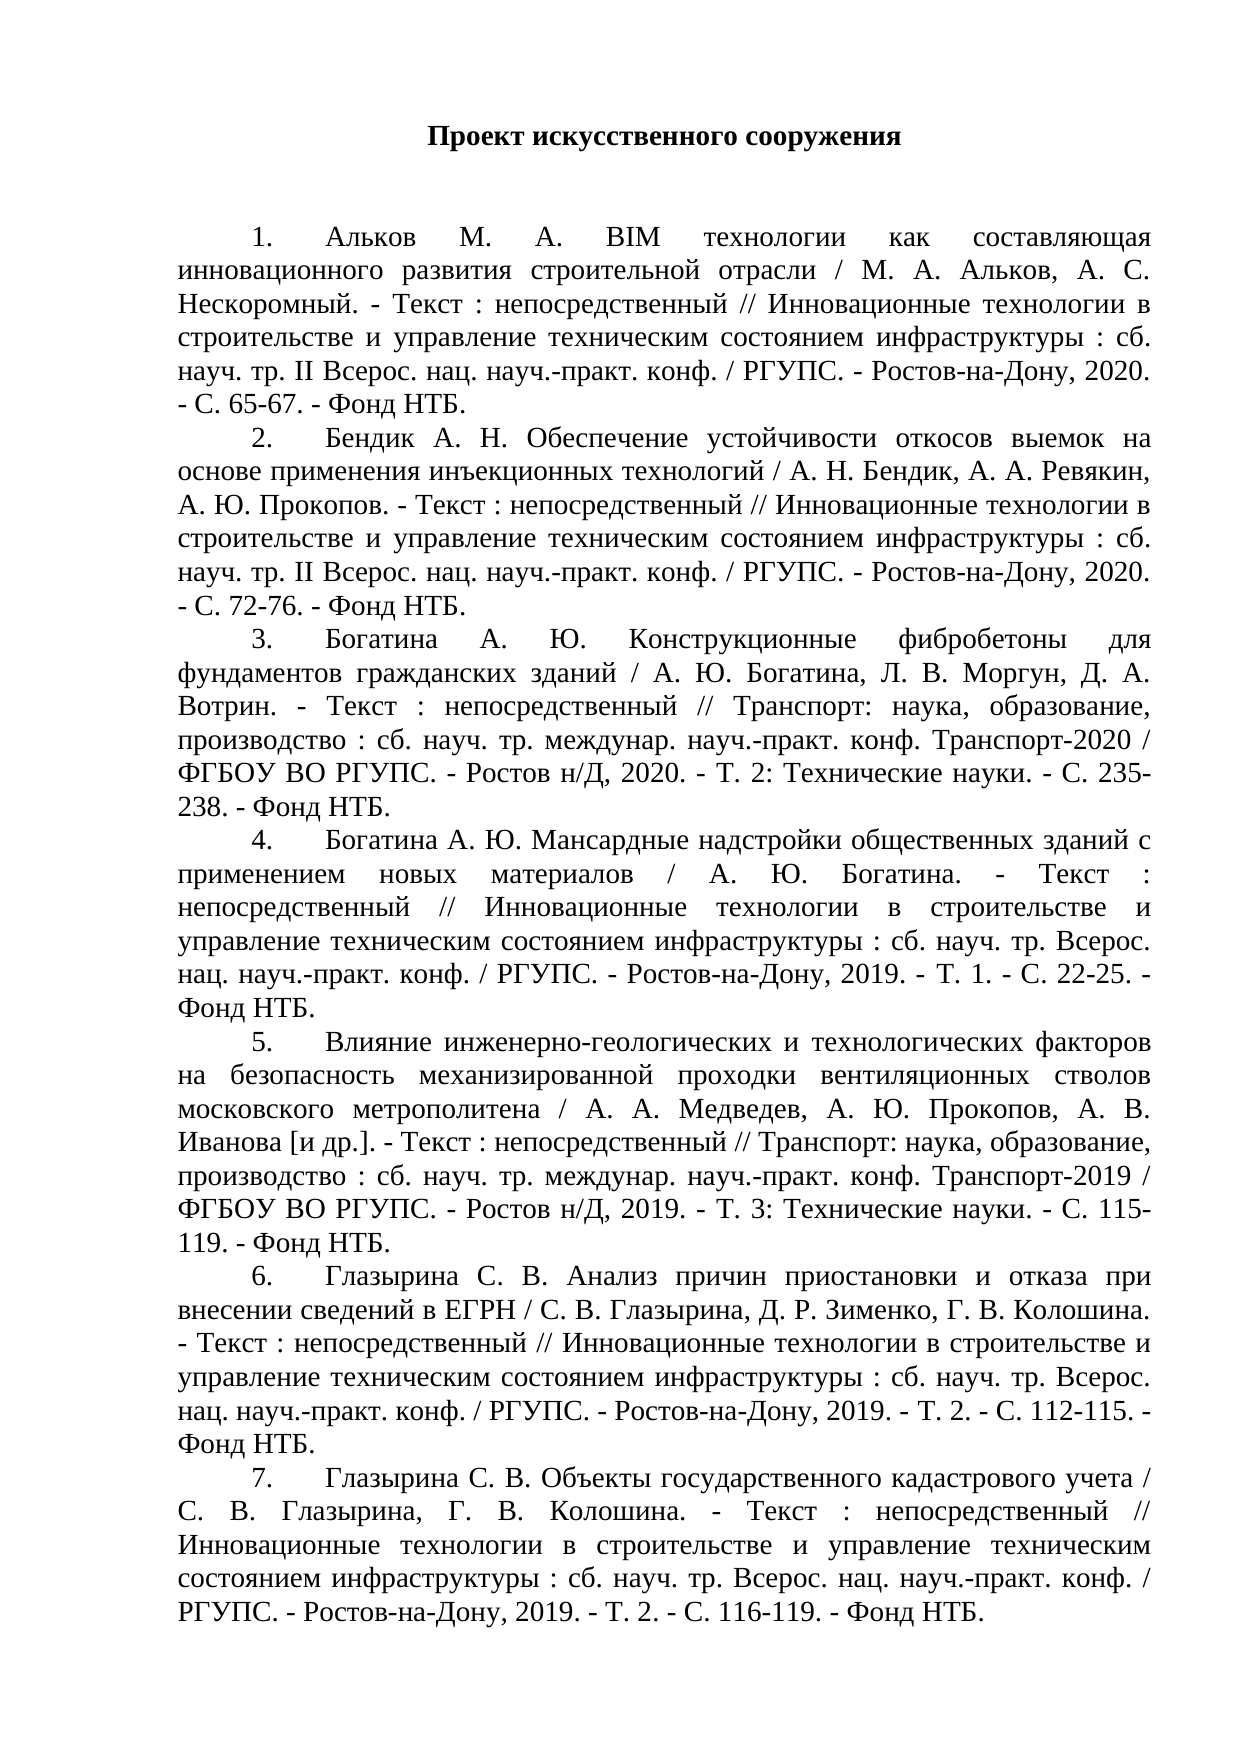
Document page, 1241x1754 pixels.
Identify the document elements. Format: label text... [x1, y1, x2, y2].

list Бендик А. Н. Обеспечение устойчивости откосов выемок на основе применения инъекционных технологий / А. Н. Бендик, А. А. Ревякин, А. Ю. Прокопов. - Текст : непосредственный // Инновационные технологии в строительстве и управление техническим состоянием инфраструктуры : сб. науч. тр. II Всерос. нац. науч.-практ. конф. / РГУПС. - Ростов-на-Дону, 2020. - С. 72-76. - Фонд НТБ. [177, 420, 1152, 621]
list Влияние инженерно-геологических и технологических факторов на безопасность механизированной проходки вентиляционных стволов московского метрополитена / А. А. Медведев, А. Ю. Прокопов, А. В. Иванова [и др.]. - Текст : непосредственный // Транспорт: наука, образование, производство : сб. науч. тр. междунар. науч.-практ. конф. Транспорт-2019 / ФГБОУ ВО РГУПС. - Ростов н/Д, 2019. - Т. 3: Технические науки. - С. 115-119. - Фонд НТБ. [177, 1024, 1152, 1258]
list Альков М. А. BIM технологии как составляющая инновационного развития строительной отрасли / М. А. Альков, А. С. Нескоромный. - Текст : непосредственный // Инновационные технологии в строительстве и управление техническим состоянием инфраструктуры : сб. науч. тр. II Всерос. нац. науч.-практ. конф. / РГУПС. - Ростов-на-Дону, 2020. - С. 65-67. - Фонд НТБ. [177, 219, 1152, 420]
list Глазырина С. В. Анализ причин приостановки и отказа при внесении сведений в ЕГРН / С. В. Глазырина, Д. Р. Зименко, Г. В. Колошина. - Текст : непосредственный // Инновационные технологии в строительстве и управление техническим состоянием инфраструктуры : сб. науч. тр. Всерос. нац. науч.-практ. конф. / РГУПС. - Ростов-на-Дону, 2019. - Т. 2. - С. 112-115. - Фонд НТБ. [177, 1258, 1152, 1460]
text Проект искусственного сооружения [177, 118, 1152, 152]
list Богатина А. Ю. Мансардные надстройки общественных зданий с применением новых материалов / А. Ю. Богатина. - Текст : непосредственный // Инновационные технологии в строительстве и управление техническим состоянием инфраструктуры : сб. науч. тр. Всерос. нац. науч.-практ. конф. / РГУПС. - Ростов-на-Дону, 2019. - Т. 1. - С. 22-25. - Фонд НТБ. [177, 822, 1152, 1024]
list Глазырина С. В. Объекты государственного кадастрового учета / С. В. Глазырина, Г. В. Колошина. - Текст : непосредственный // Инновационные технологии в строительстве и управление техническим состоянием инфраструктуры : сб. науч. тр. Всерос. нац. науч.-практ. конф. / РГУПС. - Ростов-на-Дону, 2019. - Т. 2. - С. 116-119. - Фонд НТБ. [177, 1460, 1152, 1627]
list Богатина А. Ю. Конструкционные фибробетоны для фундаментов гражданских зданий / А. Ю. Богатина, Л. В. Моргун, Д. А. Вотрин. - Текст : непосредственный // Транспорт: наука, образование, производство : сб. науч. тр. междунар. науч.-практ. конф. Транспорт-2020 / ФГБОУ ВО РГУПС. - Ростов н/Д, 2020. - Т. 2: Технические науки. - С. 235-238. - Фонд НТБ. [177, 621, 1152, 822]
